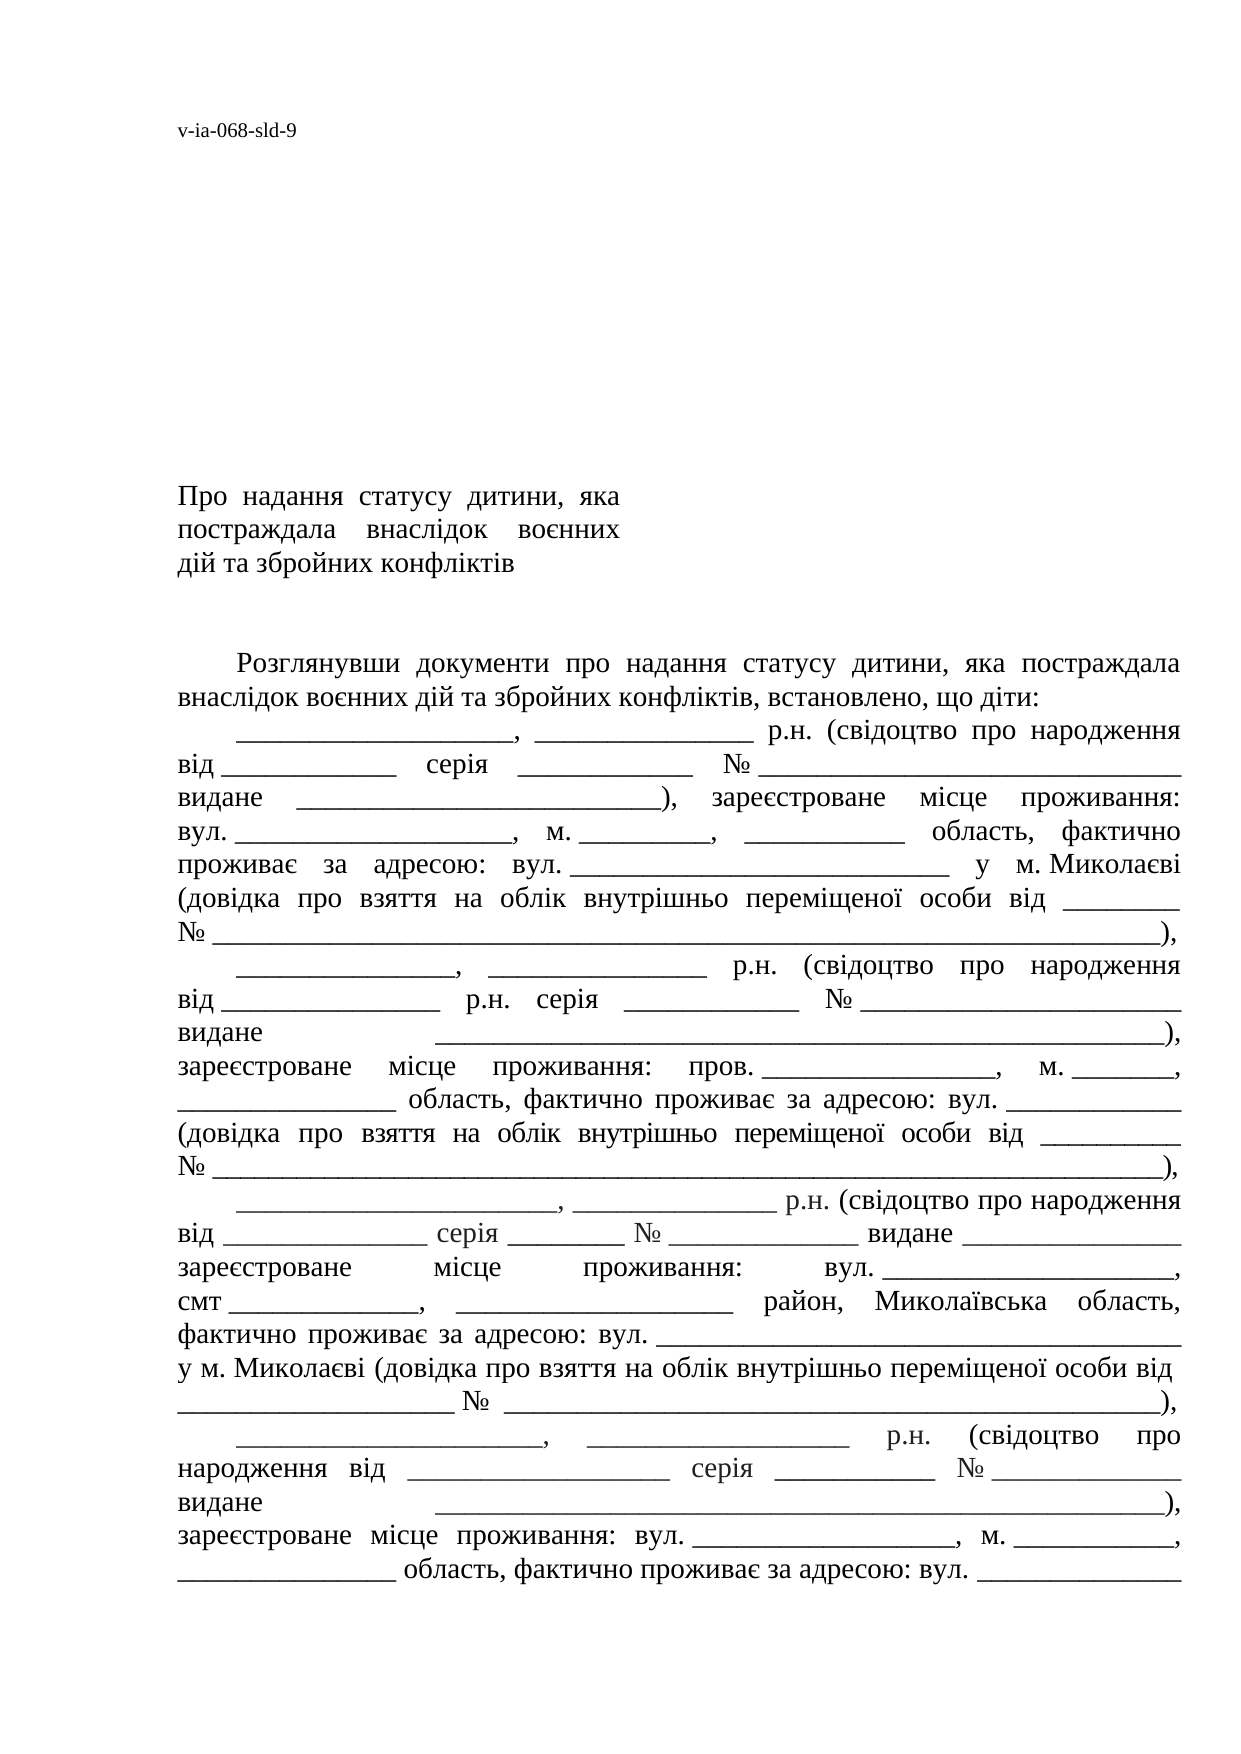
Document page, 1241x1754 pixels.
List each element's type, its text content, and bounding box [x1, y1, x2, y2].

text _______________, _______________ р.н. (свідоцтво про народження від _______________ р.н. серія ____________ № ______________________ видане __________________________________________________), зареєстроване місце проживання: пров. ________________, м. _______, _______________ область, фактично проживає за адресою: вул. ____________ (довідка про взяття на облік внутрішньо переміщеної особи від __________ № ____________________________________________________________________), [177, 947, 1181, 1115]
text Розглянувши документи про надання статусу дитини, яка постраждала внаслідок воєнних дій та збройних конфліктів, встановлено, що діти: [177, 645, 1181, 712]
text ______________________, ______________ р.н. (свідоцтво про народження від ______________ серія ________ № _____________ видане _______________ зареєстроване місце проживання: вул. ____________________, смт _____________, ___________________ район, Миколаївська область, фактично проживає за адресою: вул. ____________________________________ у м. Миколаєві (довідка про взяття на облік внутрішньо переміщеної особи від ___________________ № _____________________________________________), [177, 1182, 1181, 1383]
text _______________, _______________ р.н. (свідоцтво про народження від _______________ р.н. серія ____________ № ______________________ видане __________________________________________________), зареєстроване місце проживання: пров. ________________, м. _______, _______________ область, фактично проживає за адресою: вул. ____________ (довідка про взяття на облік внутрішньо переміщеної особи від __________ № ____________________________________________________________________), [177, 1148, 1181, 1182]
text v-іa-068-sld-9 [177, 118, 1181, 142]
text Про надання статусу дитини, яка постраждала внаслідок воєнних дій та збройних конфліктів [177, 478, 620, 578]
text ___________________, _______________ р.н. (свідоцтво про народження від ____________ серія ____________ № _____________________________ видане _________________________), зареєстроване місце проживання: вул. ___________________, м. _________, ___________ область, фактично проживає за адресою: вул. __________________________ у м. Миколаєві (довідка про взяття на облік внутрішньо переміщеної особи від ________ № _________________________________________________________________), [177, 712, 1181, 880]
